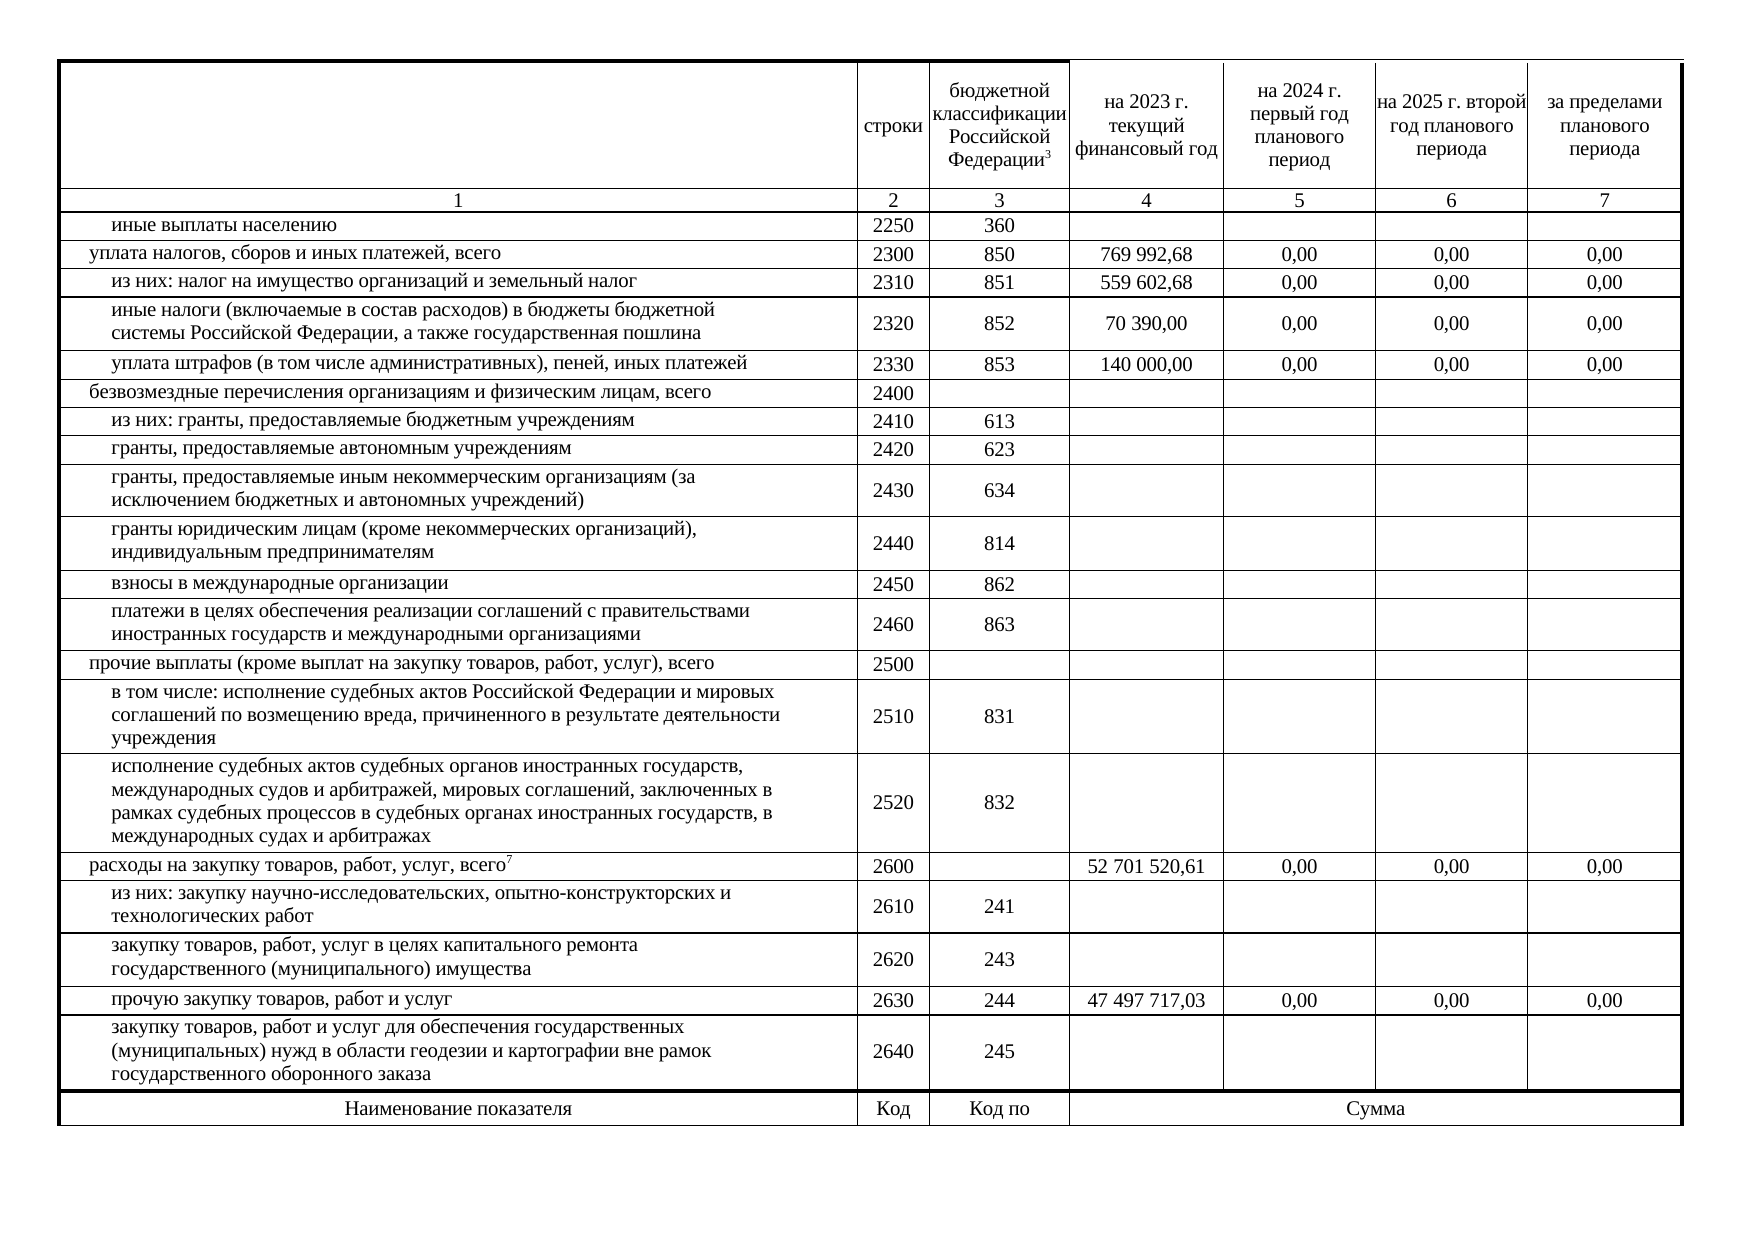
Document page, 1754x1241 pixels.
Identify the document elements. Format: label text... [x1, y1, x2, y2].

table_cell [1376, 599, 1527, 650]
table_cell из них: гранты, предоставляемые бюджетным учреждениям [104, 408, 786, 435]
table_cell [1528, 934, 1680, 986]
table_cell гранты, предоставляемые автономным учреждениям [104, 436, 786, 463]
table_cell [61, 408, 104, 435]
table_cell 0,00 [1224, 298, 1375, 350]
table_cell 70 390,00 [1070, 298, 1223, 350]
table_cell [1224, 517, 1375, 569]
table_cell 2610 [858, 881, 929, 932]
table_cell 0,00 [1376, 987, 1527, 1014]
table_cell [1224, 680, 1375, 753]
table_cell исполнение судебных актов судебных органов иностранных государств, международных судов и арбитражей, мировых соглашений, заключенных в рамках судебных процессов в судебных органах иностранных государств, в международных судах и арбитражах [104, 754, 786, 852]
table_cell 2640 [858, 1016, 929, 1089]
table_cell 5 [1224, 189, 1375, 211]
table_cell Код строки [858, 63, 929, 187]
table_cell 243 [930, 934, 1069, 986]
table_cell [786, 213, 857, 240]
table_cell 2250 [858, 213, 929, 240]
table_cell [786, 680, 857, 753]
table_cell 814 [930, 517, 1069, 569]
table_cell [1070, 651, 1223, 678]
table_cell 2600 [858, 853, 929, 880]
table_cell [1070, 754, 1223, 852]
table_cell 2620 [858, 934, 929, 986]
table_cell на 2025 г. второй год планового периода [1375, 60, 1528, 187]
table_cell [1376, 380, 1527, 407]
table_cell [1070, 934, 1223, 986]
table_cell гранты, предоставляемые иным некоммерческим организациям (за исключением бюджетных и автономных учреждений) [104, 465, 786, 516]
table_cell 851 [930, 269, 1069, 296]
table_cell [61, 351, 104, 378]
table_cell 850 [930, 241, 1069, 268]
table_cell [1070, 436, 1223, 463]
table_cell 0,00 [1528, 351, 1680, 378]
table_cell гранты юридическим лицам (кроме некоммерческих организаций), индивидуальным предпринимателям [104, 517, 786, 569]
table_cell [764, 380, 857, 407]
table_cell [1224, 754, 1375, 852]
table_cell Код строки [858, 1093, 929, 1125]
table_cell 360 [930, 213, 1069, 240]
table_cell 0,00 [1224, 987, 1375, 1014]
table_cell [1376, 571, 1527, 598]
table_cell 2440 [858, 517, 929, 569]
table_cell [61, 298, 104, 350]
table_cell 4 [1070, 189, 1223, 211]
table_cell 2430 [858, 465, 929, 516]
table_cell [61, 380, 81, 407]
table_cell [1376, 680, 1527, 753]
table_cell 0,00 [1528, 853, 1680, 880]
table_cell 863 [930, 599, 1069, 650]
table_cell иные налоги (включаемые в состав расходов) в бюджеты бюджетной системы Российской Федерации, а также государственная пошлина [104, 298, 786, 350]
table_cell 2630 [858, 987, 929, 1014]
table_cell [1070, 680, 1223, 753]
table_cell 244 [930, 987, 1069, 1014]
table_cell [1224, 571, 1375, 598]
table_cell [786, 599, 857, 650]
table_cell взносы в международные организации [104, 571, 786, 598]
table_cell 832 [930, 754, 1069, 852]
table_cell [61, 599, 104, 650]
table_cell [61, 680, 104, 753]
table_cell 0,00 [1376, 241, 1527, 268]
table_cell [61, 651, 81, 678]
table_cell 0,00 [1224, 241, 1375, 268]
table_cell [1528, 881, 1680, 932]
table_cell 47 497 717,03 [1070, 987, 1223, 1014]
table_cell 2310 [858, 269, 929, 296]
table_cell 3 [930, 189, 1069, 211]
table_cell 0,00 [1376, 351, 1527, 378]
table_cell [61, 213, 104, 240]
table_cell 862 [930, 571, 1069, 598]
table_cell [1070, 881, 1223, 932]
table_cell [61, 987, 104, 1014]
table_cell [1224, 436, 1375, 463]
table_cell [786, 754, 857, 852]
table_cell 0,00 [1528, 987, 1680, 1014]
table_cell 2 [858, 189, 929, 211]
table_cell [1070, 599, 1223, 650]
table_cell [61, 63, 857, 187]
table_cell [1528, 517, 1680, 569]
table_cell [1224, 881, 1375, 932]
table_cell 613 [930, 408, 1069, 435]
table_cell [786, 298, 857, 350]
table_cell 0,00 [1528, 241, 1680, 268]
table_cell закупку товаров, работ и услуг для обеспечения государственных (муниципальных) нужд в области геодезии и картографии вне рамок государственного оборонного заказа [104, 1016, 786, 1089]
table_cell [1224, 380, 1375, 407]
table_cell в том числе: исполнение судебных актов Российской Федерации и мировых соглашений по возмещению вреда, причиненного в результате деятельности учреждения [104, 680, 786, 753]
table_cell [786, 934, 857, 986]
table_cell [1376, 436, 1527, 463]
table_cell на 2024 г. первый год планового период [1223, 60, 1375, 187]
table_cell [1376, 934, 1527, 986]
table_cell [1224, 465, 1375, 516]
table_cell [930, 651, 1069, 678]
table_cell 769 992,68 [1070, 241, 1223, 268]
table_cell за пределами планового периода [1528, 60, 1682, 187]
table_cell 2410 [858, 408, 929, 435]
table_cell [786, 436, 857, 463]
table_cell [930, 380, 1069, 407]
table_cell [930, 853, 1069, 880]
table_cell расходы на закупку товаров, работ, услуг, всего7 [81, 853, 763, 880]
table_cell [1376, 754, 1527, 852]
table_cell [1224, 408, 1375, 435]
table_cell [1528, 754, 1680, 852]
table_cell уплата налогов, сборов и иных платежей, всего [81, 241, 763, 268]
table_cell [1224, 213, 1375, 240]
table_cell иные выплаты населению [104, 213, 786, 240]
table_cell 7 [1528, 189, 1680, 211]
table_cell [61, 934, 104, 986]
table_cell [1376, 465, 1527, 516]
table_cell [61, 754, 104, 852]
table_cell 6 [1376, 189, 1527, 211]
table_cell 0,00 [1224, 351, 1375, 378]
table_cell [61, 571, 104, 598]
table_cell [1070, 213, 1223, 240]
table_cell [1224, 934, 1375, 986]
table_cell [1528, 1016, 1680, 1089]
table_cell платежи в целях обеспечения реализации соглашений с правительствами иностранных государств и международными организациями [104, 599, 786, 650]
table_cell 0,00 [1376, 298, 1527, 350]
table_cell прочую закупку товаров, работ и услуг [104, 987, 786, 1014]
table_cell [1376, 408, 1527, 435]
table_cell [930, 1093, 1069, 1125]
table_cell 623 [930, 436, 1069, 463]
table_cell [1070, 1016, 1223, 1089]
table_cell [1528, 680, 1680, 753]
table_cell [1224, 651, 1375, 678]
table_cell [61, 1093, 857, 1125]
table_cell [786, 571, 857, 598]
table_cell [1528, 380, 1680, 407]
table_cell 241 [930, 881, 1069, 932]
table_cell 2510 [858, 680, 929, 753]
table_cell [764, 241, 857, 268]
table_cell 2520 [858, 754, 929, 852]
table_cell [786, 1016, 857, 1089]
table_cell [1070, 380, 1223, 407]
table_cell [1070, 465, 1223, 516]
table_cell 2500 [858, 651, 929, 678]
table_cell [1224, 599, 1375, 650]
table_cell [1376, 213, 1527, 240]
table_cell 0,00 [1224, 853, 1375, 880]
table_cell безвозмездные перечисления организациям и физическим лицам, всего [81, 380, 763, 407]
table_cell [1528, 571, 1680, 598]
table_cell закупку товаров, работ, услуг в целях капитального ремонта государственного (муниципального) имущества [104, 934, 786, 986]
table_cell 0,00 [1376, 853, 1527, 880]
table_cell прочие выплаты (кроме выплат на закупку товаров, работ, услуг), всего [81, 651, 763, 678]
table_cell [61, 881, 104, 932]
table_cell [1528, 465, 1680, 516]
table_cell [1376, 881, 1527, 932]
table_cell [786, 987, 857, 1014]
table_cell [1528, 436, 1680, 463]
table_cell [764, 853, 857, 880]
table_cell 852 [930, 298, 1069, 350]
table_cell [1224, 1016, 1375, 1089]
table_cell 0,00 [1528, 298, 1680, 350]
table_cell [786, 465, 857, 516]
table_cell [1376, 517, 1527, 569]
table_cell 2460 [858, 599, 929, 650]
table_cell [61, 436, 104, 463]
table_cell 853 [930, 351, 1069, 378]
table_cell [1528, 408, 1680, 435]
table_cell 2300 [858, 241, 929, 268]
table_cell 140 000,00 [1070, 351, 1223, 378]
table_cell [786, 881, 857, 932]
table_cell 1 [61, 189, 857, 211]
table_cell [786, 408, 857, 435]
table_cell 0,00 [1224, 269, 1375, 296]
table_cell [1528, 213, 1680, 240]
table_cell [61, 1016, 104, 1089]
table_cell 2420 [858, 436, 929, 463]
table_cell 634 [930, 465, 1069, 516]
table_cell [786, 517, 857, 569]
table_cell [61, 517, 104, 569]
table_cell [1528, 651, 1680, 678]
table_cell [786, 269, 857, 296]
table_cell [61, 241, 81, 268]
table_cell 559 602,68 [1070, 269, 1223, 296]
table_cell 831 [930, 680, 1069, 753]
table_cell 2320 [858, 298, 929, 350]
table_cell [61, 465, 104, 516]
table_cell [1070, 408, 1223, 435]
table_cell из них: закупку научно-исследовательских, опытно-конструкторских и технологических работ [104, 881, 786, 932]
table_cell 2330 [858, 351, 929, 378]
table_cell 245 [930, 1016, 1069, 1089]
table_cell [930, 63, 1069, 187]
table_cell Сумма [1070, 1093, 1680, 1125]
table_cell [1070, 517, 1223, 569]
table_cell 0,00 [1528, 269, 1680, 296]
table_cell [1376, 1016, 1527, 1089]
table_cell [61, 269, 104, 296]
table_cell [61, 853, 81, 880]
table_cell [786, 351, 857, 378]
table_cell на 2023 г. текущий финансовый год [1070, 60, 1223, 187]
table_cell 52 701 520,61 [1070, 853, 1223, 880]
table_cell [1528, 599, 1680, 650]
table_cell 2400 [858, 380, 929, 407]
table_cell [764, 651, 857, 678]
table_cell [1070, 571, 1223, 598]
table_cell 0,00 [1376, 269, 1527, 296]
table_cell из них: налог на имущество организаций и земельный налог [104, 269, 786, 296]
table_cell уплата штрафов (в том числе административных), пеней, иных платежей [104, 351, 786, 378]
table_cell [1376, 651, 1527, 678]
table_cell [1682, 59, 1687, 187]
table_cell 2450 [858, 571, 929, 598]
